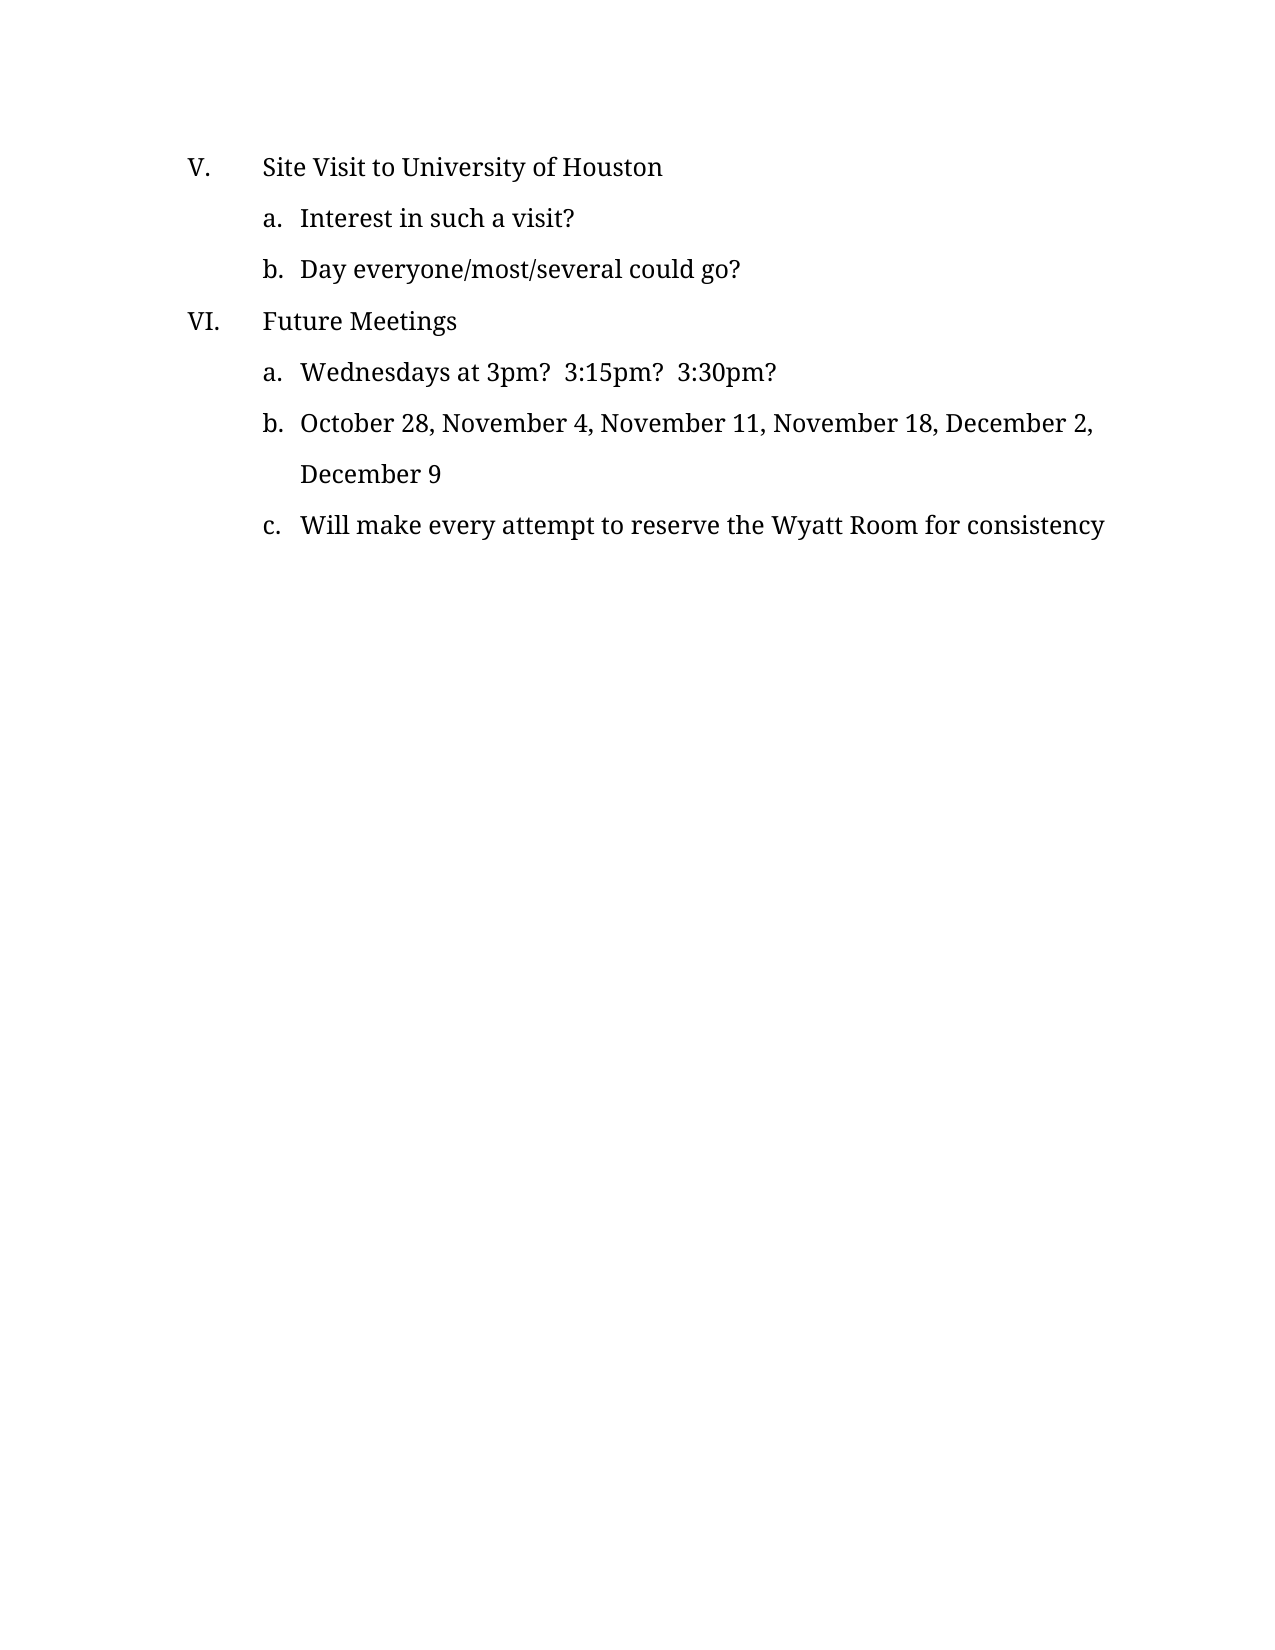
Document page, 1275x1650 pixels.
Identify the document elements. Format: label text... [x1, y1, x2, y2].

list Site Visit to University of Houston [187, 150, 1125, 184]
list Interest in such a visit? [262, 201, 1125, 235]
list Day everyone/most/several could go? [262, 252, 1125, 286]
list Wednesdays at 3pm? 3:15pm? 3:30pm? [262, 354, 1125, 388]
list Will make every attempt to reserve the Wyatt Room for consistency [262, 507, 1125, 541]
list October 28, November 4, November 11, November 18, December 2, December 9 [262, 405, 1125, 490]
list Future Meetings [187, 303, 1125, 337]
